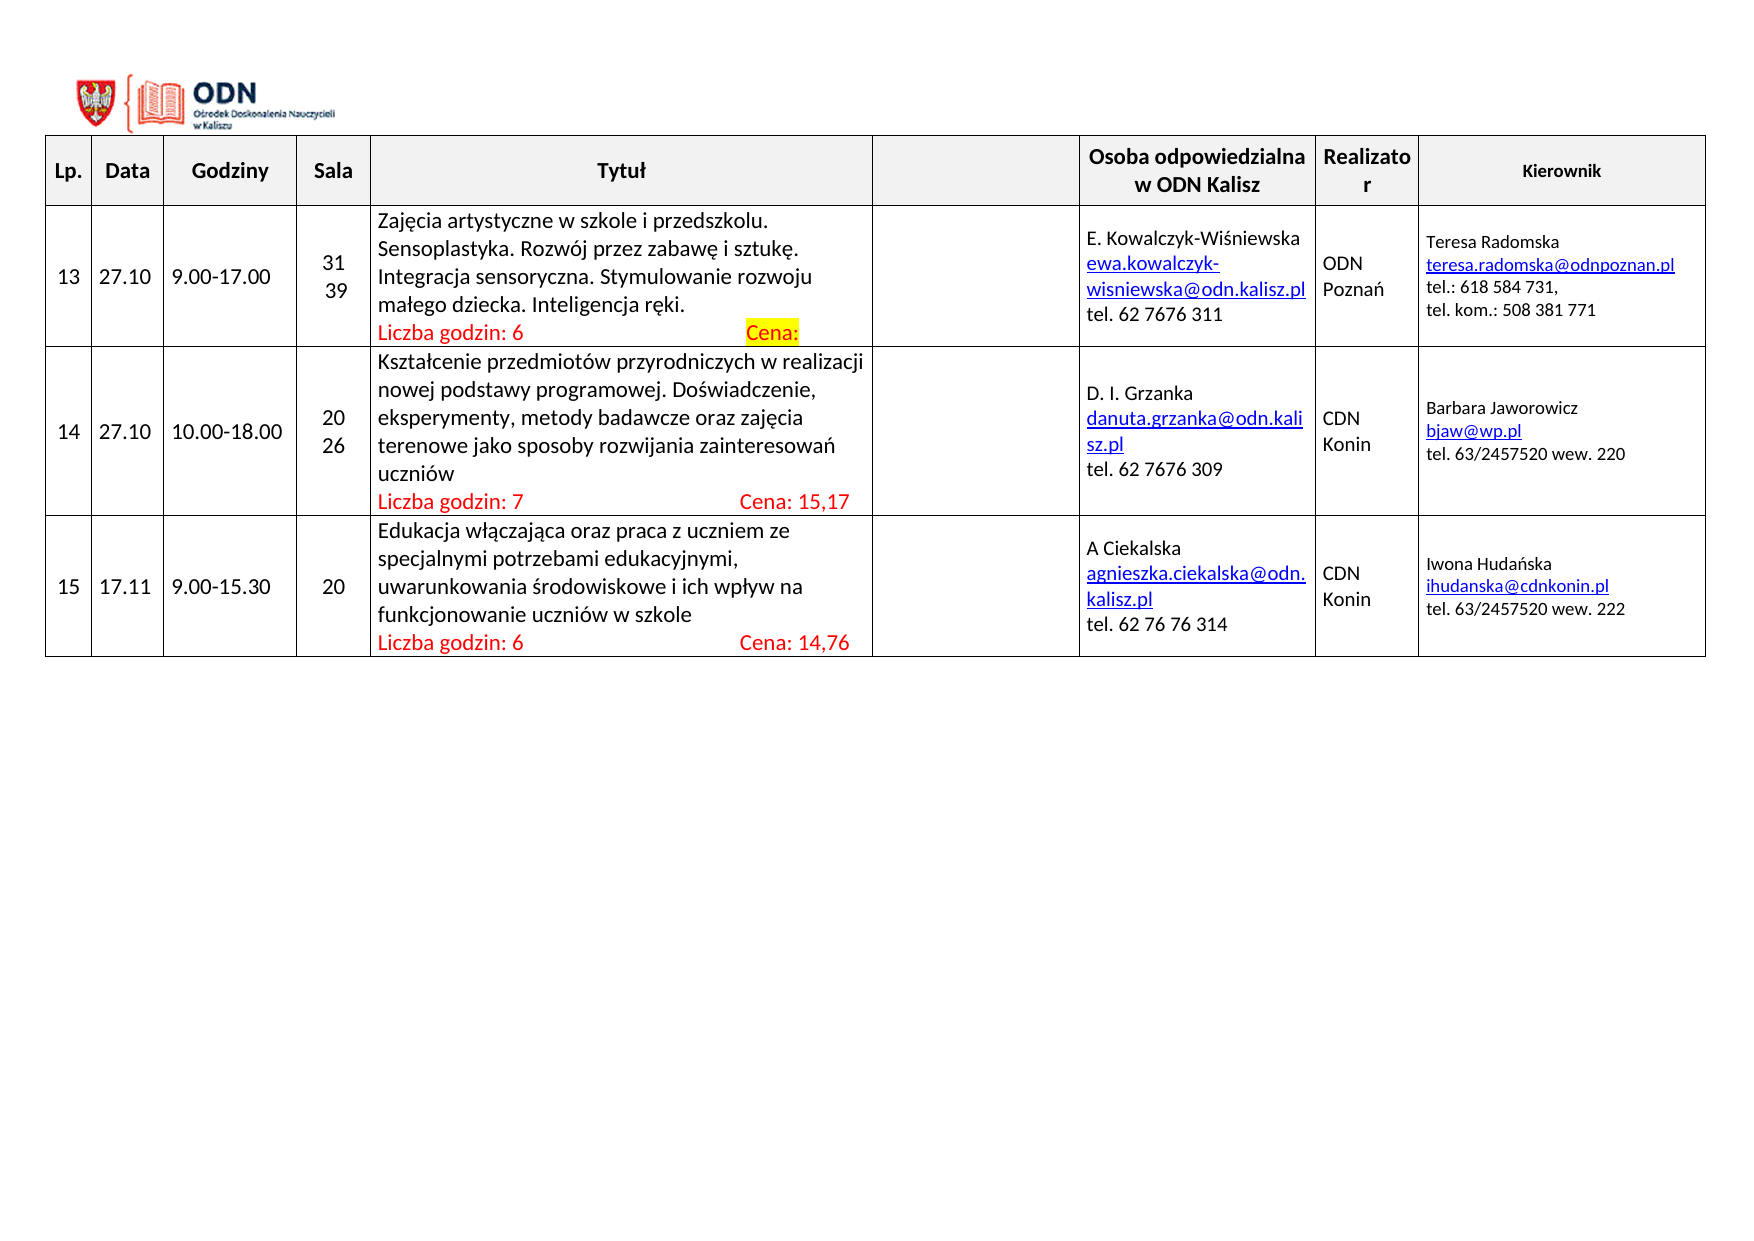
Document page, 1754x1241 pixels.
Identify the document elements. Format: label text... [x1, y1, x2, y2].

table_cell 13 [46, 206, 91, 346]
table_cell 27.10 [92, 347, 163, 515]
table_cell CDN Konin [1316, 347, 1418, 515]
picture [75, 73, 338, 135]
table_cell 20 [297, 516, 370, 656]
table_cell Barbara Jaworowicz bjaw@wp.pl tel. 63/2457520 wew. 220 [1419, 347, 1705, 515]
table_cell 27.10 [92, 206, 163, 346]
table_cell 9.00-15.30 [164, 516, 296, 656]
table_cell Edukacja włączająca oraz praca z uczniem ze specjalnymi potrzebami edukacyjnymi, uwarunkowania środowiskowe i ich wpływ na funkcjonowanie uczniów w szkole Liczba godzin: 6 Cena: 14,76 [371, 516, 872, 656]
table_cell Zajęcia artystyczne w szkole i przedszkolu. Sensoplastyka. Rozwój przez zabawę i sztukę. Integracja sensoryczna. Stymulowanie rozwoju małego dziecka. Inteligencja ręki. Liczba godzin: 6 Cena: [371, 206, 872, 346]
table_cell Teresa Radomska teresa.radomska@odnpoznan.pl tel.: 618 584 731, tel. kom.: 508 381 771 [1419, 206, 1705, 346]
table_cell 31 39 [297, 206, 370, 346]
table_cell A Ciekalska agnieszka.ciekalska@odn.kalisz.pl tel. 62 76 76 314 [1080, 516, 1315, 656]
table_cell 14 [46, 347, 91, 515]
table_cell [873, 136, 1079, 205]
table_cell D. I. Grzanka danuta.grzanka@odn.kalisz.pl tel. 62 7676 309 [1080, 347, 1315, 515]
table_cell Tytuł [371, 136, 872, 205]
table_cell 10.00-18.00 [164, 347, 296, 515]
table_cell Kierownik [1419, 136, 1705, 205]
table_cell Iwona Hudańska ihudanska@cdnkonin.pl tel. 63/2457520 wew. 222 [1419, 516, 1705, 656]
table_cell 9.00-17.00 [164, 206, 296, 346]
table_cell [873, 347, 1079, 515]
table_cell Osoba odpowiedzialna w ODN Kalisz [1080, 136, 1315, 205]
table_cell 20 26 [297, 347, 370, 515]
table_cell [873, 516, 1079, 656]
table_cell Sala [297, 136, 370, 205]
table_cell Godziny [164, 136, 296, 205]
table_cell [873, 206, 1079, 346]
table_cell ODN Poznań [1316, 206, 1418, 346]
table_cell CDN Konin [1316, 516, 1418, 656]
table_cell 15 [46, 516, 91, 656]
table_cell Realizator [1316, 136, 1418, 205]
table_cell 17.11 [92, 516, 163, 656]
table_cell Data [92, 136, 163, 205]
table_cell Lp. [46, 136, 91, 205]
table_cell E. Kowalczyk-Wiśniewska ewa.kowalczyk-wisniewska@odn.kalisz.pl tel. 62 7676 311 [1080, 206, 1315, 346]
table_cell Kształcenie przedmiotów przyrodniczych w realizacji nowej podstawy programowej. Doświadczenie, eksperymenty, metody badawcze oraz zajęcia terenowe jako sposoby rozwijania zainteresowań uczniów Liczba godzin: 7 Cena: 15,17 [371, 347, 872, 515]
